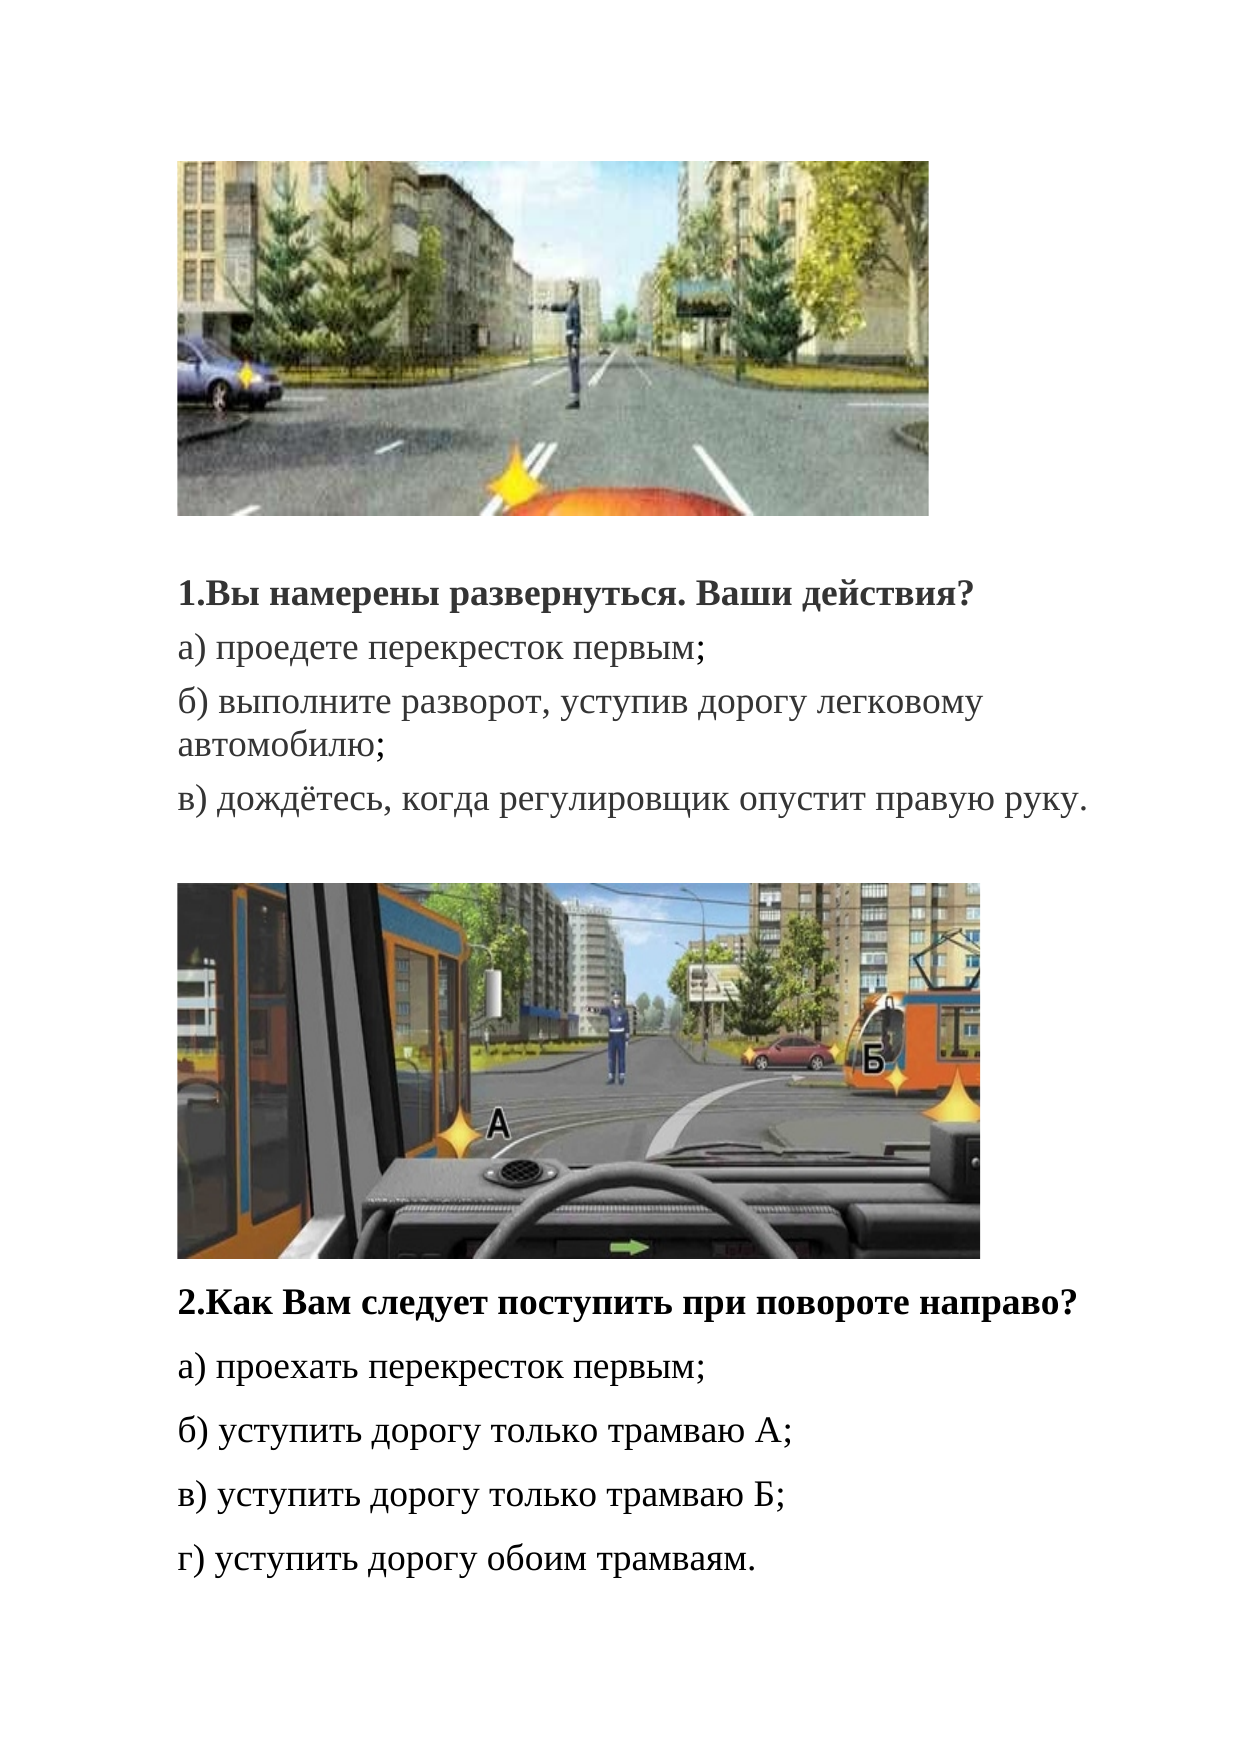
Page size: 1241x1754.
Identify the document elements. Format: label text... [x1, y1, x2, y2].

text 1.Вы намерены развернуться. Ваши действия? [177, 570, 1152, 613]
text г) уступить дорогу обоим трамваям. [177, 1535, 1152, 1578]
text б) уступить дорогу только трамваю А; [177, 1407, 1152, 1450]
text в) уступить дорогу только трамваю Б; [177, 1471, 1152, 1514]
picture [177, 161, 929, 516]
picture [177, 883, 981, 1259]
text а) проехать перекресток первым; [177, 1343, 1152, 1386]
text 2.Как Вам следует поступить при повороте направо? [177, 1279, 1152, 1322]
text в) дождётесь, когда регулировщик опустит правую руку. [177, 775, 1152, 818]
text б) выполните разворот, уступив дорогу легковому автомобилю; [177, 678, 1152, 764]
text а) проедете перекресток первым; [177, 624, 1152, 667]
